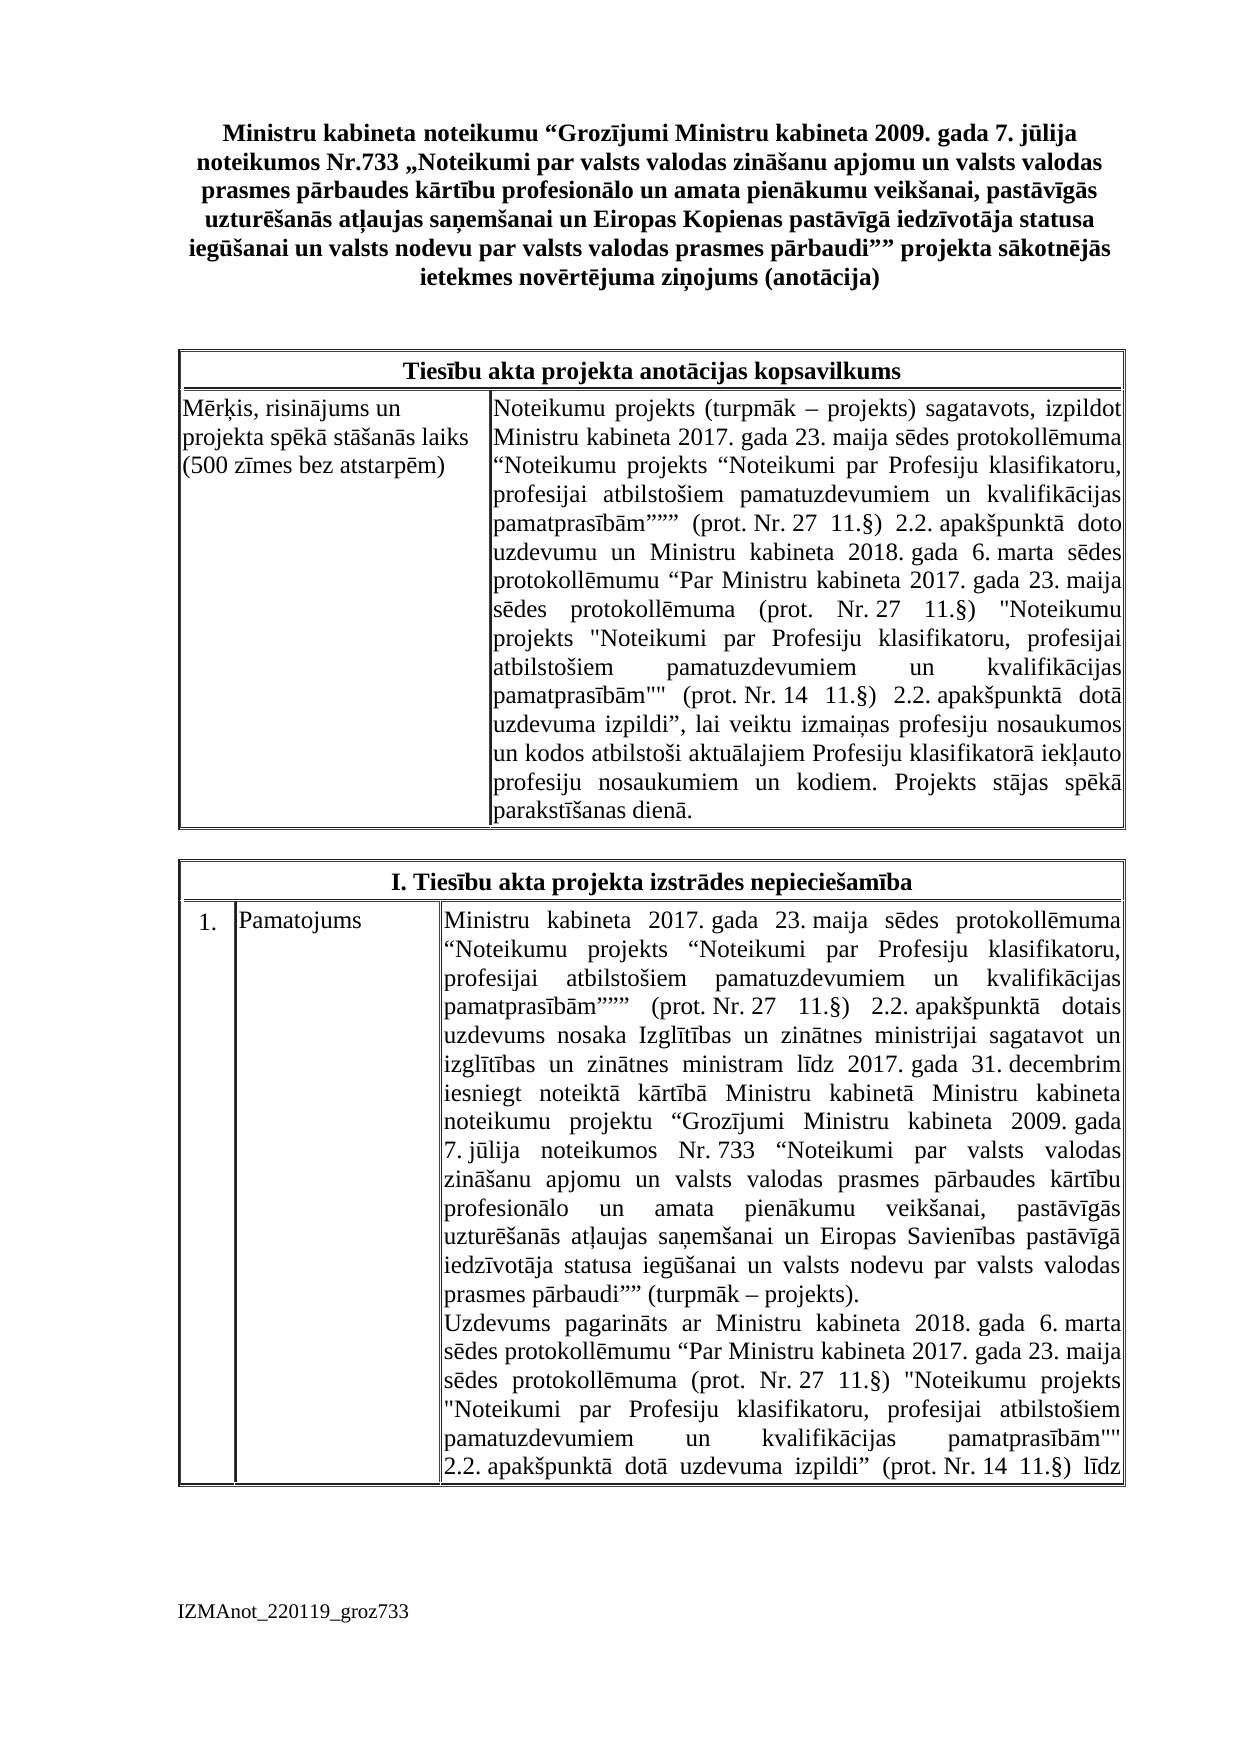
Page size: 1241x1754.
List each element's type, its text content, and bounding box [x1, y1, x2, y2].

table_cell 1. [180, 899, 235, 1483]
table_cell Pamatojums [235, 902, 441, 1483]
table_cell Mērķis, risinājums un projekta spēkā stāšanās laiks (500 zīmes bez atstarpēm) [181, 387, 490, 827]
table_header I. Tiesību akta projekta izstrādes nepieciešamība [181, 862, 1123, 899]
text Ministru kabineta noteikumu “Grozījumi Ministru kabineta 2009. gada 7. jūlija noteikumos Nr.733 „Noteikumi par valsts valodas zināšanu apjomu un valsts valodas prasmes pārbaudes kārtību profesionālo un amata pienākumu veikšanai, pastāvīgās uzturēšanās atļaujas saņemšanai un Eiropas Kopienas pastāvīgā iedzīvotāja statusa iegūšanai un valsts nodevu par valsts valodas prasmes pārbaudi”” projekta sākotnējās ietekmes novērtējuma ziņojums (anotācija) [177, 118, 1122, 291]
table_header Tiesību akta projekta anotācijas kopsavilkums [181, 352, 1123, 387]
table_cell Noteikumu projekts (turpmāk – projekts) sagatavots, izpildot Ministru kabineta 2017. gada 23. maija sēdes protokollēmuma “Noteikumu projekts “Noteikumi par Profesiju klasifikatoru, profesijai atbilstošiem pamatuzdevumiem un kvalifikācijas pamatprasībām””” (prot. Nr. 27 11.§) 2.2. apakšpunktā doto uzdevumu un Ministru kabineta 2018. gada 6. marta sēdes protokollēmumu “Par Ministru kabineta 2017. gada 23. maija sēdes protokollēmuma (prot. Nr. 27 11.§) "Noteikumu projekts "Noteikumi par Profesiju klasifikatoru, profesijai atbilstošiem pamatuzdevumiem un kvalifikācijas pamatprasībām"" (prot. Nr. 14 11.§) 2.2. apakšpunktā dotā uzdevuma izpildi”, lai veiktu izmaiņas profesiju nosaukumos un kodos atbilstoši aktuālajiem Profesiju klasifikatorā iekļauto profesiju nosaukumiem un kodiem. Projekts stājas spēkā parakstīšanas dienā. [490, 387, 1123, 827]
